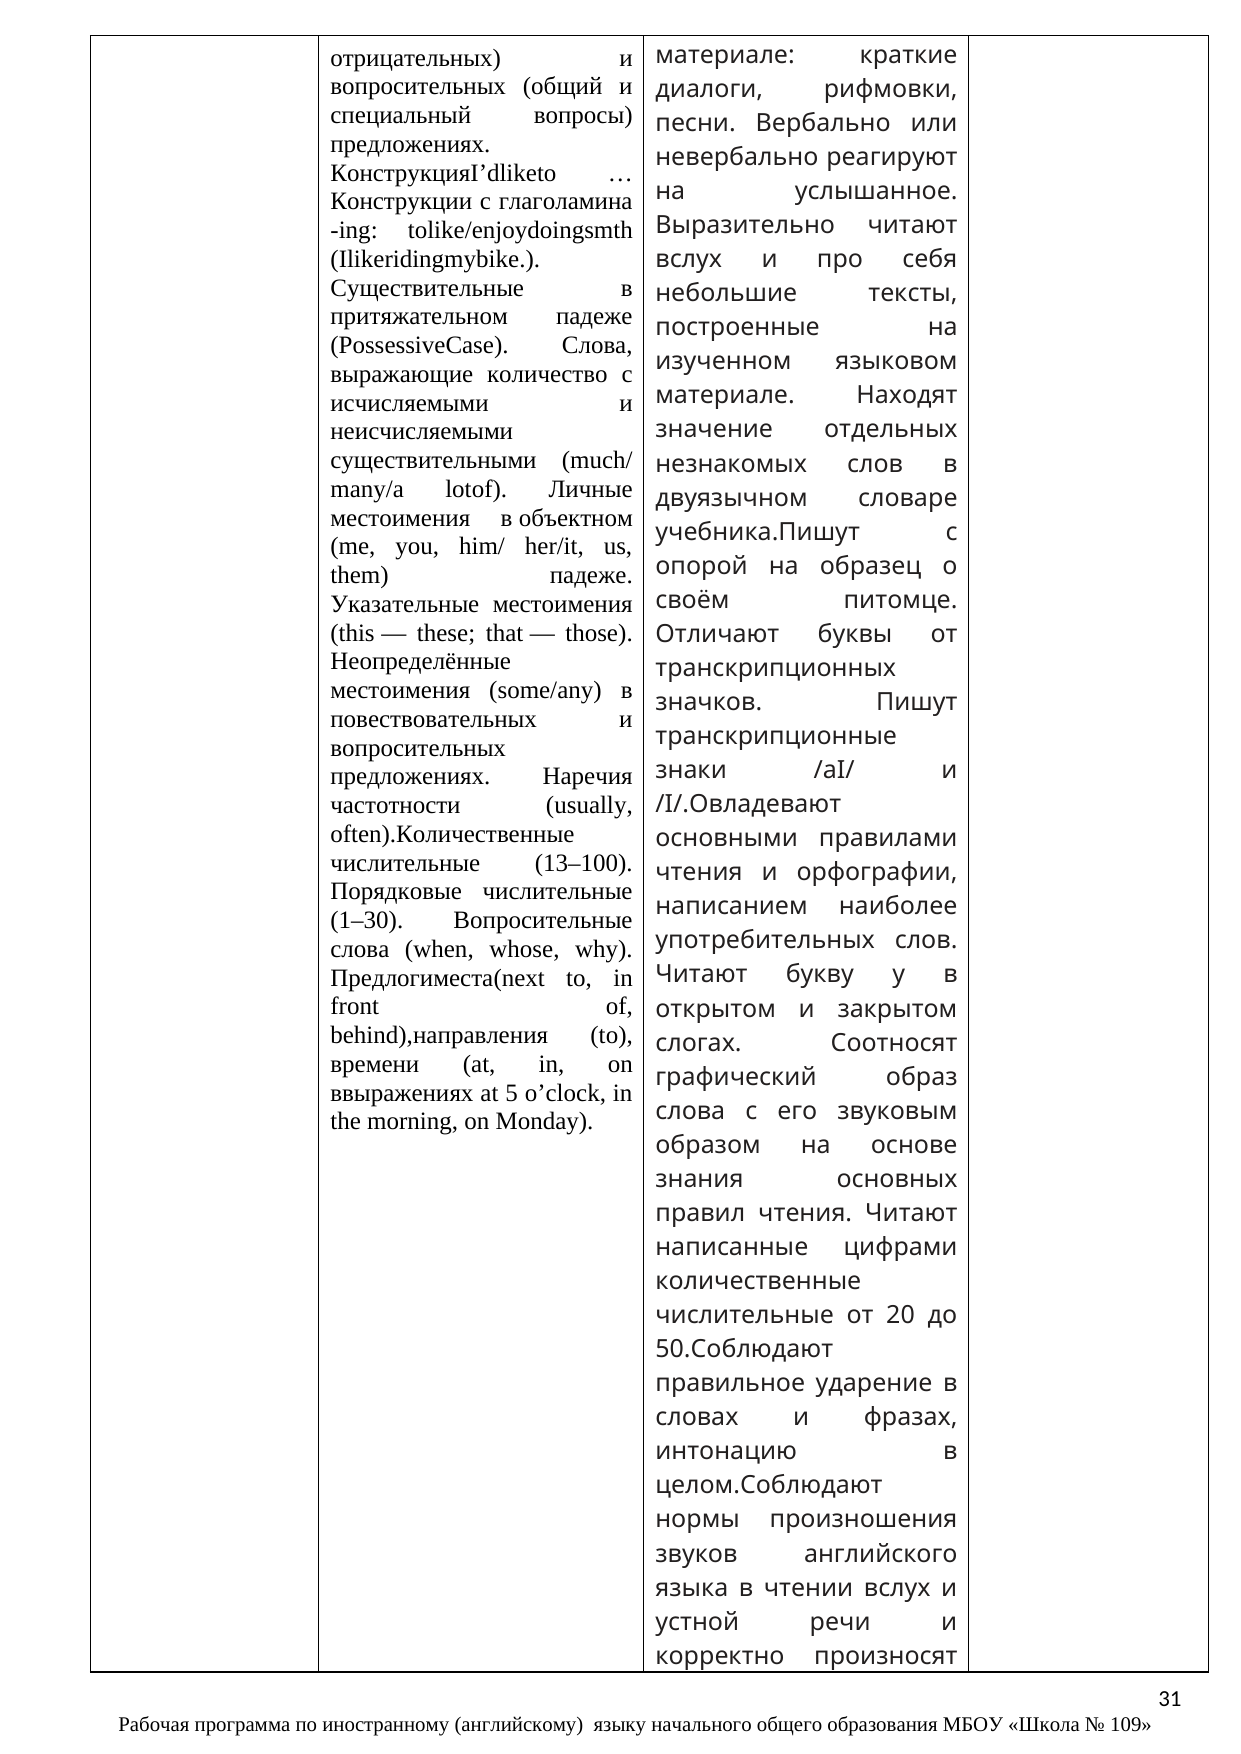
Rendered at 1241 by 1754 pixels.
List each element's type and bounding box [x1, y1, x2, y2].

table_cell [319, 36, 643, 1671]
table_cell [644, 36, 968, 1671]
table_cell [91, 36, 318, 1671]
table_cell [969, 36, 1208, 1671]
